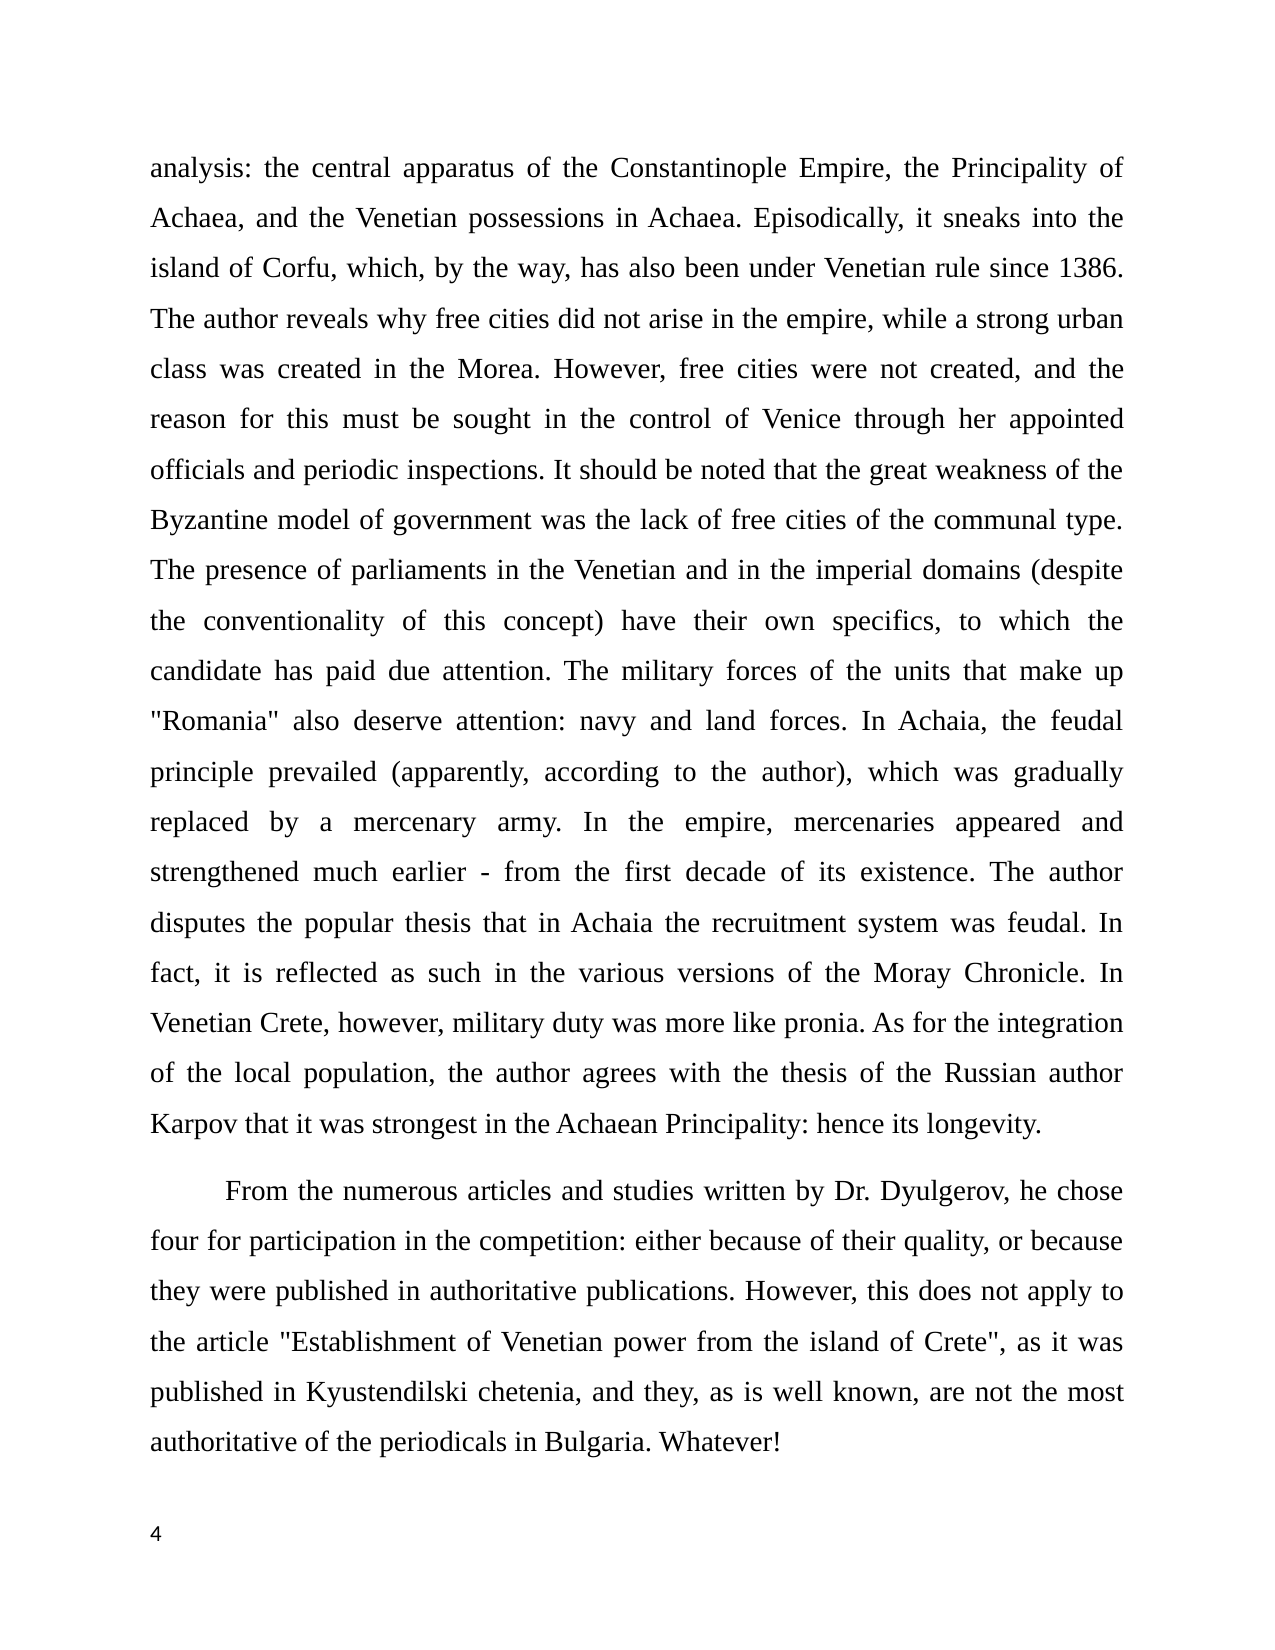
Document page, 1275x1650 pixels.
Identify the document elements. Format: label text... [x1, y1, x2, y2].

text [150, 150, 1125, 1139]
text From the numerous articles and studies written by Dr. Dyulgerov, he chose four for participation in the competition: either because of their quality, or because they were published in authoritative publications. However, this does not apply to the article "Establishment of Venetian power from the island of Crete", as it was published in Kyustendilski chetenia, and they, as is well known, are not the most authoritative of the periodicals in Bulgaria. Whatever! [150, 1173, 1125, 1458]
